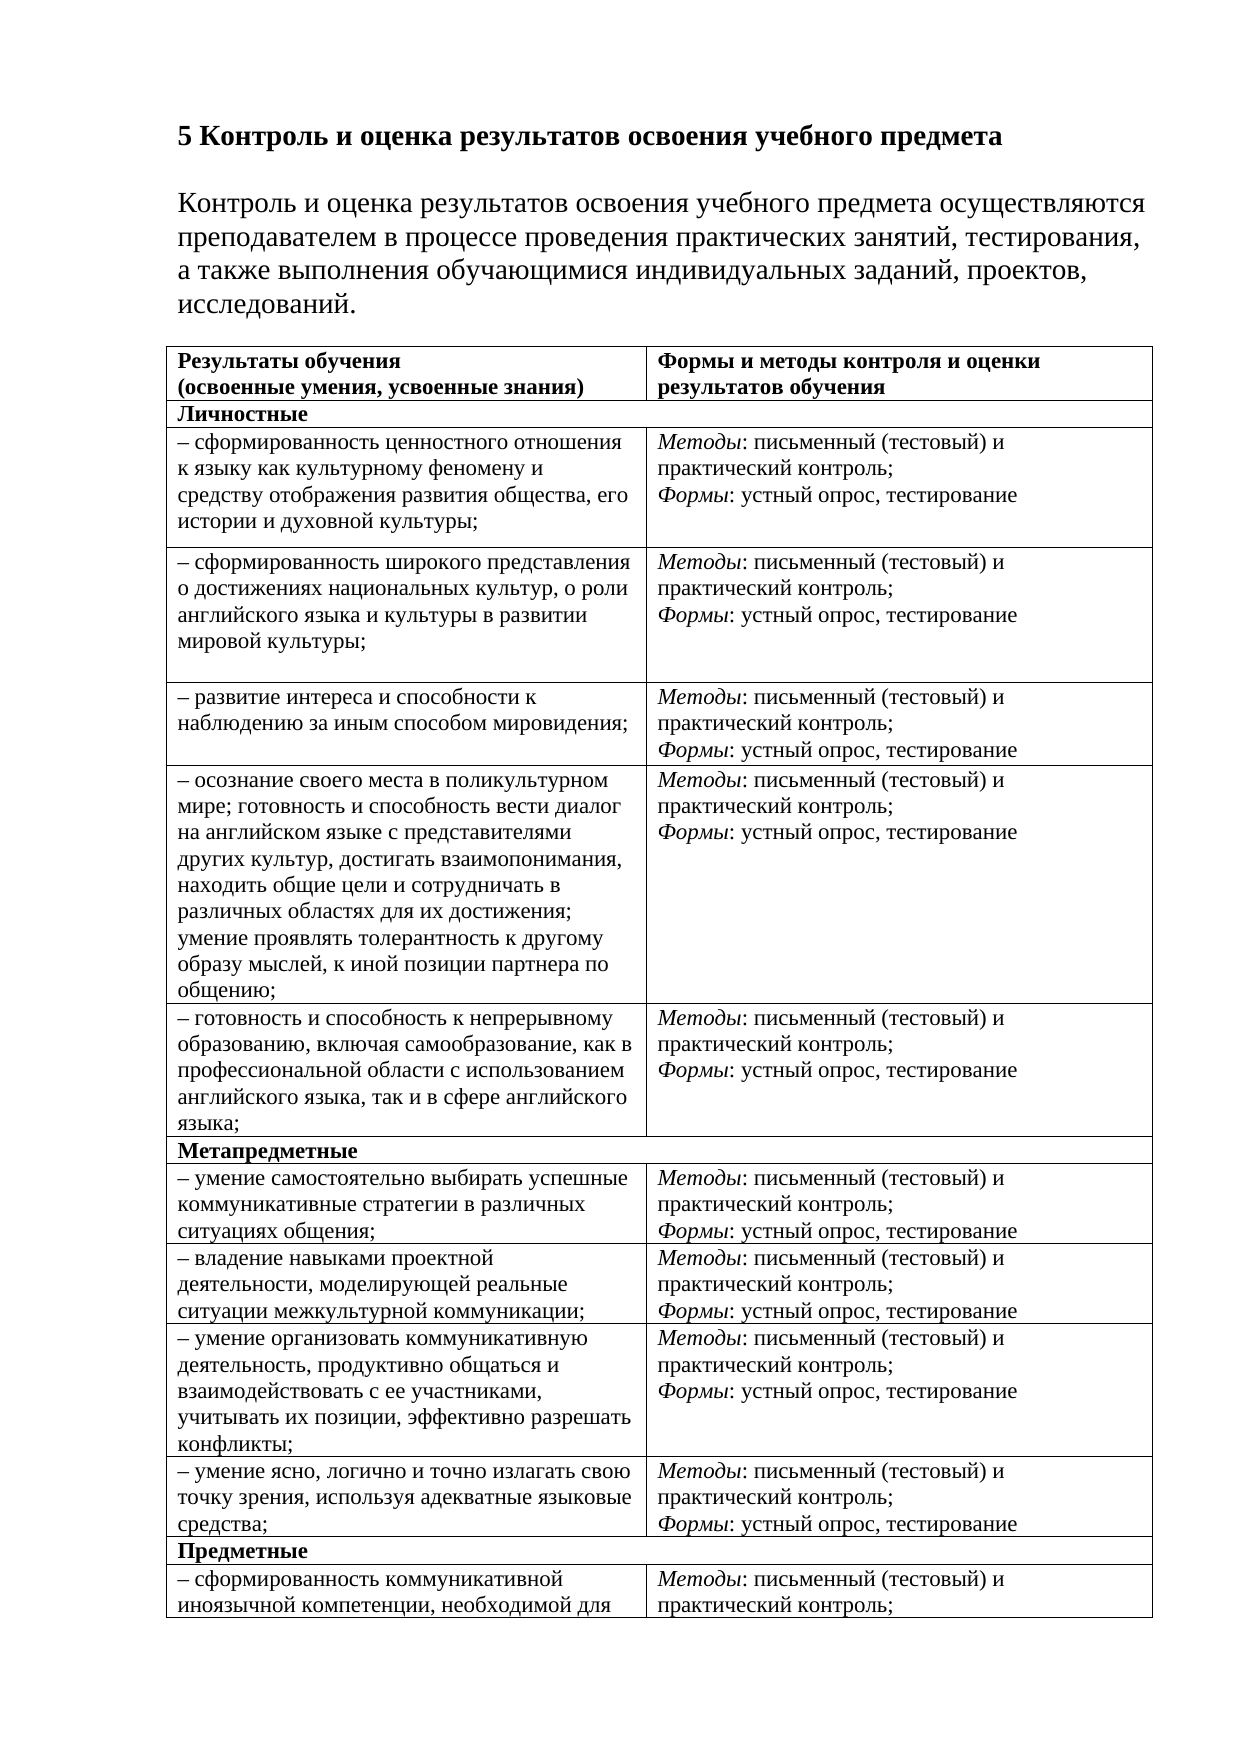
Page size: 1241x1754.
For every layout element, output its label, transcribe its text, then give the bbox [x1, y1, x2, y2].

table_cell – владение навыками проектной деятельности, моделирующей реальные ситуации межкультурной коммуникации; [167, 1244, 646, 1323]
table_cell – умение самостоятельно выбирать успешные коммуникативные стратегии в различных ситуациях общения; [167, 1164, 646, 1243]
table_cell – умение ясно, логично и точно излагать свою точку зрения, используя адекватные языковые средства; [167, 1457, 646, 1536]
table_cell Личностные [167, 401, 1152, 427]
table_cell Методы: письменный (тестовый) и практический контроль; Формы: устный опрос, тестирование [647, 1324, 1152, 1456]
text 5 Контроль и оценка результатов освоения учебного предмета [177, 118, 1152, 152]
table_cell – сформированность ценностного отношения к языку как культурному феномену и средству отображения развития общества, его истории и духовной культуры; [167, 428, 646, 547]
text Контроль и оценка результатов освоения учебного предмета осуществляются преподавателем в процессе проведения практических занятий, тестирования, а также выполнения обучающимися индивидуальных заданий, проектов, исследований. [177, 185, 1152, 319]
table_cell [167, 1565, 646, 1617]
table_cell Методы: письменный (тестовый) и практический контроль; Формы: устный опрос, тестирование [647, 683, 1152, 764]
table_cell – умение организовать коммуникативную деятельность, продуктивно общаться и взаимодействовать с ее участниками, учитывать их позиции, эффективно разрешать конфликты; [167, 1324, 646, 1456]
table_header Результаты обучения (освоенные умения, усвоенные знания) [167, 347, 646, 399]
table_cell Методы: письменный (тестовый) и практический контроль; Формы: устный опрос, тестирование [647, 1004, 1152, 1136]
table_cell Методы: письменный (тестовый) и практический контроль; Формы: устный опрос, тестирование [647, 1164, 1152, 1243]
table_cell Методы: письменный (тестовый) и практический контроль; Формы: устный опрос, тестирование [647, 766, 1152, 1003]
table_cell – готовность и способность к непрерывному образованию, включая самообразование, как в профессиональной области с использованием английского языка, так и в сфере английского языка; [167, 1004, 646, 1136]
table_cell Методы: письменный (тестовый) и практический контроль; Формы: устный опрос, тестирование [647, 428, 1152, 547]
table_cell Методы: письменный (тестовый) и практический контроль; Формы: устный опрос, тестирование [647, 1244, 1152, 1323]
table_header Формы и методы контроля и оценки результатов обучения [647, 347, 1152, 399]
table_cell Методы: письменный (тестовый) и практический контроль; Формы: устный опрос, тестирование [647, 1457, 1152, 1536]
table_cell – сформированность широкого представления о достижениях национальных культур, о роли английского языка и культуры в развитии мировой культуры; [167, 548, 646, 682]
table_cell – развитие интереса и способности к наблюдению за иным способом мировидения; [167, 683, 646, 764]
table_cell Метапредметные [167, 1137, 1152, 1163]
table_cell Предметные [167, 1537, 1152, 1563]
table_cell – осознание своего места в поликультурном мире; готовность и способность вести диалог на английском языке с представителями других культур, достигать взаимопонимания, находить общие цели и сотрудничать в различных областях для их достижения; умение проявлять толерантность к другому образу мыслей, к иной позиции партнера по общению; [167, 766, 646, 1003]
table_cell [647, 1565, 1152, 1617]
table_cell Методы: письменный (тестовый) и практический контроль; Формы: устный опрос, тестирование [647, 548, 1152, 682]
